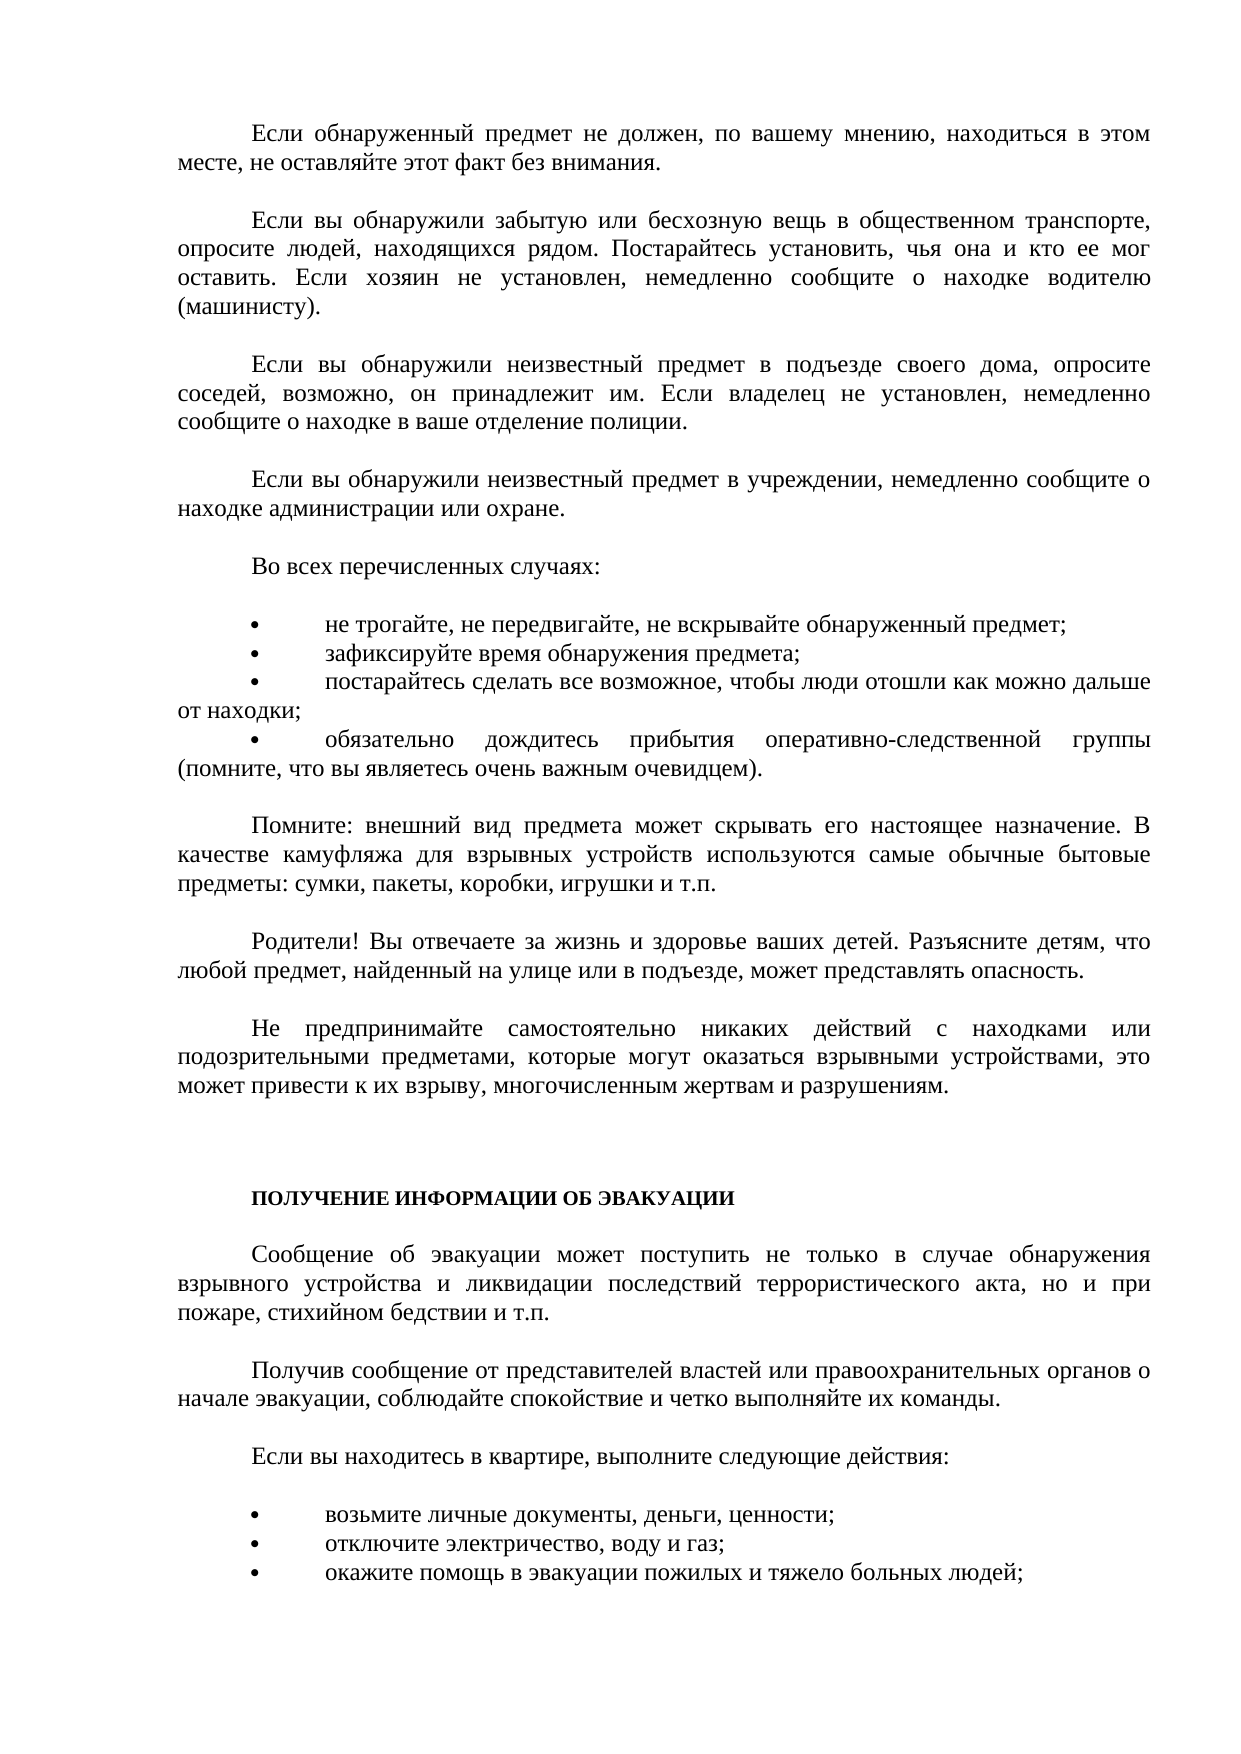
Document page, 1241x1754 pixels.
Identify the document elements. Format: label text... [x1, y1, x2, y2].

list не трогайте, не передвигайте, не вскрывайте обнаруженный предмет; [177, 609, 1152, 638]
list возьмите личные документы, деньги, ценности; [177, 1499, 1152, 1528]
text Не предпринимайте самостоятельно никаких действий с находками или подозрительными предметами, которые могут оказаться взрывными устройствами, это может привести к их взрыву, многочисленным жертвам и разрушениям. [177, 1013, 1152, 1099]
text Сообщение об эвакуации может поступить не только в случае обнаружения взрывного устройства и ликвидации последствий террористического акта, но и при пожаре, стихийном бедствии и т.п. [177, 1239, 1152, 1326]
text Если обнаруженный предмет не должен, по вашему мнению, находиться в этом месте, не оставляйте этот факт без внимания. [177, 118, 1152, 176]
list окажите помощь в эвакуации пожилых и тяжело больных людей; [177, 1557, 1152, 1586]
text Родители! Вы отвечаете за жизнь и здоровье ваших детей. Разъясните детям, что любой предмет, найденный на улице или в подъезде, может представлять опасность. [177, 926, 1152, 983]
list отключите электричество, воду и газ; [177, 1528, 1152, 1557]
list зафиксируйте время обнаружения предмета; [177, 638, 1152, 666]
list постарайтесь сделать все возможное, чтобы люди отошли как можно дальше от находки; [177, 666, 1152, 724]
text Если вы обнаружили неизвестный предмет в учреждении, немедленно сообщите о находке администрации или охране. [177, 464, 1152, 522]
text Если вы обнаружили неизвестный предмет в подъезде своего дома, опросите соседей, возможно, он принадлежит им. Если владелец не установлен, немедленно сообщите о находке в ваше отделение полиции. [177, 349, 1152, 435]
text Получив сообщение от представителей властей или правоохранительных органов о начале эвакуации, соблюдайте спокойствие и четко выполняйте их команды. [177, 1355, 1152, 1412]
text Если вы обнаружили забытую или бесхозную вещь в общественном транспорте, опросите людей, находящихся рядом. Постарайтесь установить, чья она и кто ее мог оставить. Если хозяин не установлен, немедленно сообщите о находке водителю (машинисту). [177, 205, 1152, 320]
text Помните: внешний вид предмета может скрывать его настоящее назначение. В качестве камуфляжа для взрывных устройств используются самые обычные бытовые предметы: сумки, пакеты, коробки, игрушки и т.п. [177, 811, 1152, 897]
text ПОЛУЧЕНИЕ ИНФОРМАЦИИ ОБ ЭВАКУАЦИИ [177, 1186, 1152, 1210]
text Если вы находитесь в квартире, выполните следующие действия: [177, 1441, 1152, 1470]
list обязательно дождитесь прибытия оперативно-следственной группы (помните, что вы являетесь очень важным очевидцем). [177, 724, 1152, 781]
text Во всех перечисленных случаях: [177, 551, 1152, 580]
